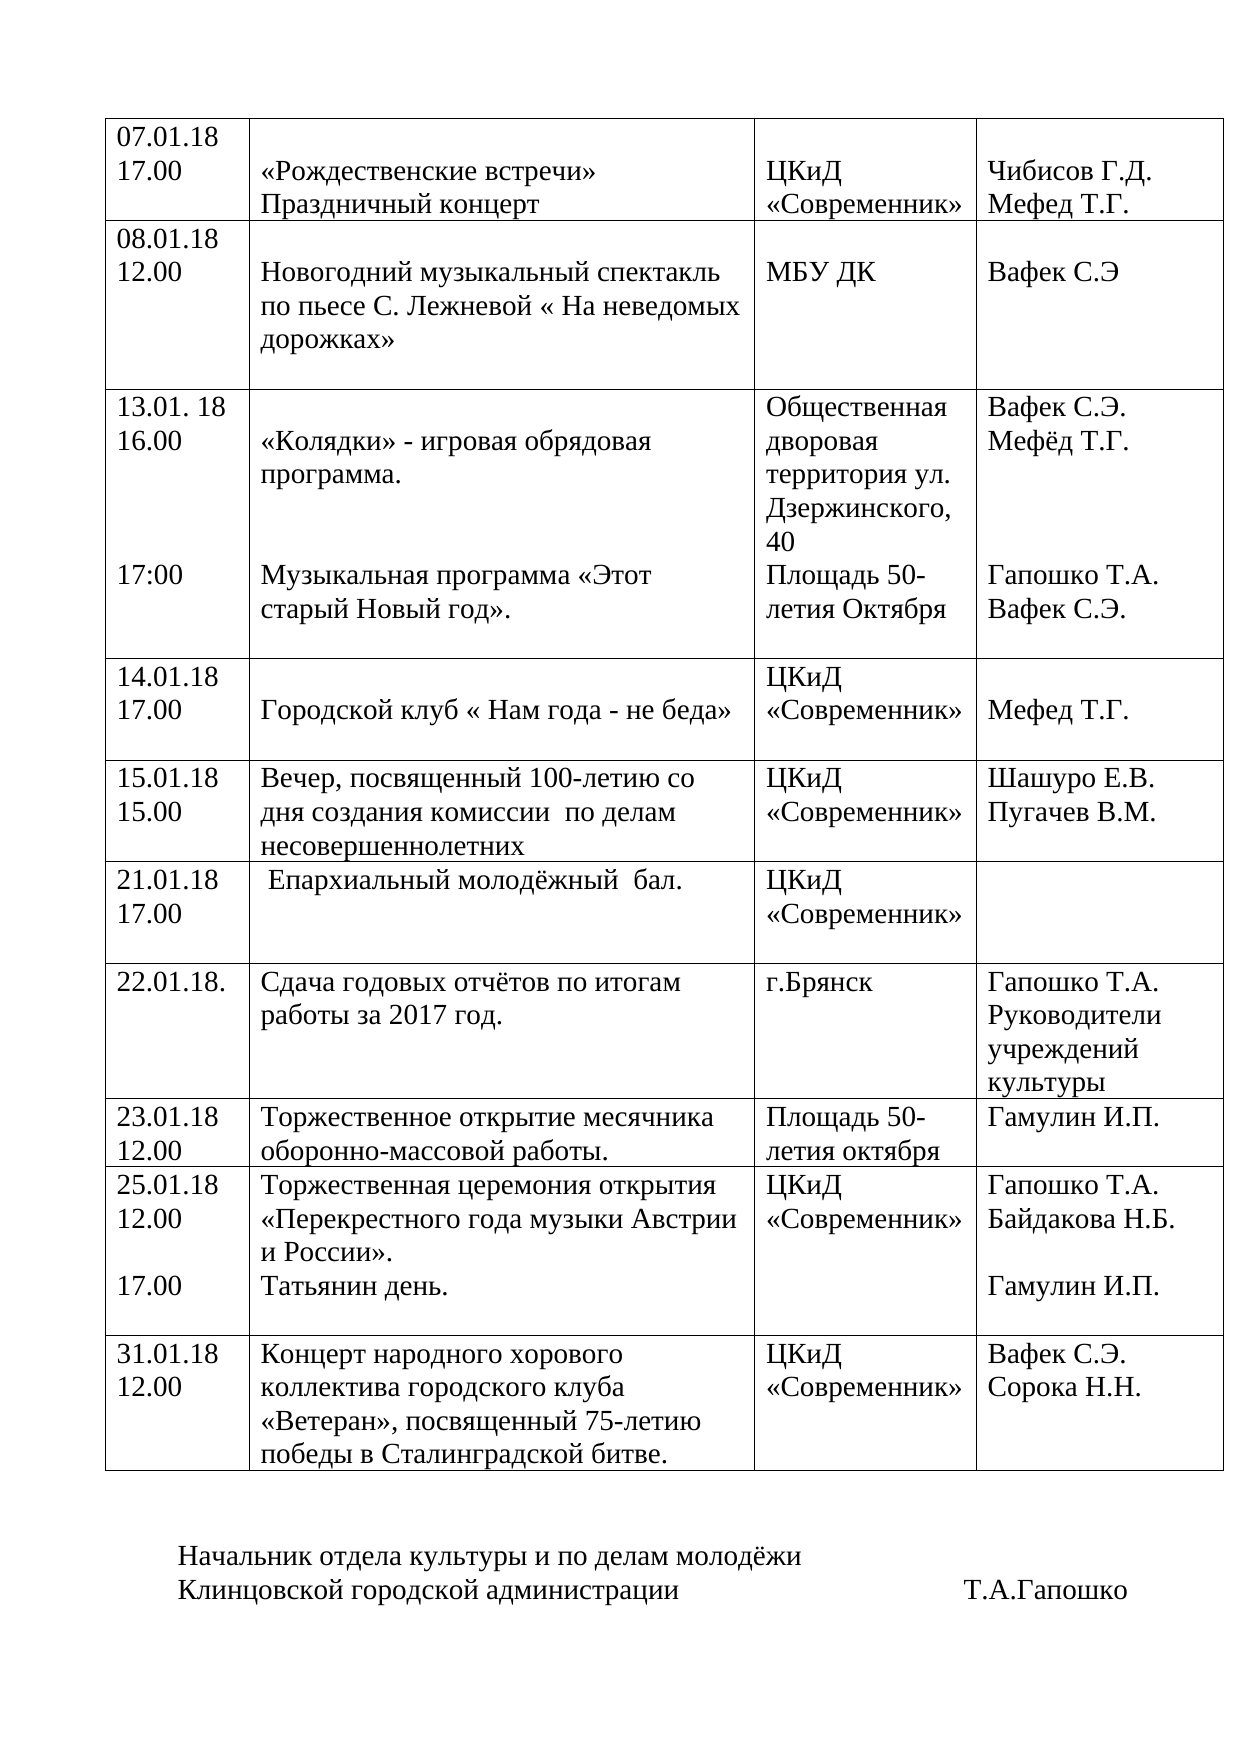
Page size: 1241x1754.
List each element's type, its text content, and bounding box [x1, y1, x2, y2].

table_cell 07.01.18 17.00 [106, 119, 249, 220]
table_cell Концерт народного хорового коллектива городского клуба «Ветеран», посвященный 75-летию победы в Сталинградской битве. [250, 1336, 754, 1470]
text Начальник отдела культуры и по делам молодёжи [177, 1538, 1152, 1572]
table_cell Общественная дворовая территория ул. Дзержинского, 40 Площадь 50-летия Октября [755, 390, 976, 658]
table_cell МБУ ДК [755, 221, 976, 388]
table_cell Городской клуб « Нам года - не беда» [250, 659, 754, 759]
table_cell ЦКиД «Современник» [755, 659, 976, 759]
table_cell ЦКиД «Современник» [755, 1167, 976, 1335]
table_cell Епархиальный молодёжный бал. [250, 862, 754, 963]
table_cell Торжественная церемония открытия «Перекрестного года музыки Австрии и России». Татьянин день. [250, 1167, 754, 1335]
table_cell «Колядки» - игровая обрядовая программа. Музыкальная программа «Этот старый Новый год». [250, 390, 754, 658]
table_cell 25.01.18 12.00 17.00 [106, 1167, 249, 1335]
table_cell Шашуро Е.В. Пугачев В.М. [977, 761, 1223, 861]
table_cell [977, 862, 1223, 963]
table_cell 23.01.18 12.00 [106, 1099, 249, 1166]
table_cell Сдача годовых отчётов по итогам работы за 2017 год. [250, 964, 754, 1098]
table_cell Вафек С.Э. Сорока Н.Н. [977, 1336, 1223, 1470]
table_cell Вафек С.Э. Мефёд Т.Г. Гапошко Т.А. Вафек С.Э. [977, 390, 1223, 658]
table_cell 13.01. 18 16.00 17:00 [106, 390, 249, 658]
table_cell 14.01.18 17.00 [106, 659, 249, 759]
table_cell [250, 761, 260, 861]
table_cell 22.01.18. [106, 964, 249, 1098]
table_cell Вафек С.Э [977, 221, 1223, 388]
table_cell 15.01.18 15.00 [106, 761, 249, 861]
table_cell ЦКиД «Современник» [755, 119, 976, 220]
table_cell «Рождественские встречи» Праздничный концерт [250, 119, 754, 220]
table_cell Мефед Т.Г. [977, 659, 1223, 759]
table_cell ЦКиД «Современник» [755, 1336, 976, 1470]
table_cell Гамулин И.П. [977, 1099, 1223, 1166]
table_cell Гапошко Т.А. Руководители учреждений культуры [977, 964, 1223, 1098]
table_cell 21.01.18 17.00 [106, 862, 249, 963]
table_cell Торжественное открытие месячника оборонно-массовой работы. [609, 1099, 754, 1166]
text Клинцовской городской администрации Т.А.Гапошко [177, 1572, 1152, 1605]
table_cell Площадь 50-летия октября [755, 1099, 976, 1166]
table_cell г.Брянск [755, 964, 976, 1098]
table_cell ЦКиД «Современник» [755, 761, 976, 861]
table_cell Чибисов Г.Д. Мефед Т.Г. [977, 119, 1223, 220]
table_cell Новогодний музыкальный спектакль по пьесе С. Лежневой « На неведомых дорожках» [250, 221, 754, 388]
table_cell 08.01.18 12.00 [106, 221, 249, 388]
table_cell 31.01.18 12.00 [106, 1336, 249, 1470]
table_cell Гапошко Т.А. Байдакова Н.Б. Гамулин И.П. [977, 1167, 1223, 1335]
table_cell ЦКиД «Современник» [755, 862, 976, 963]
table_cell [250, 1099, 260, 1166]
table_cell Вечер, посвященный 100-летию со дня создания комиссии по делам несовершеннолетних [525, 761, 754, 861]
